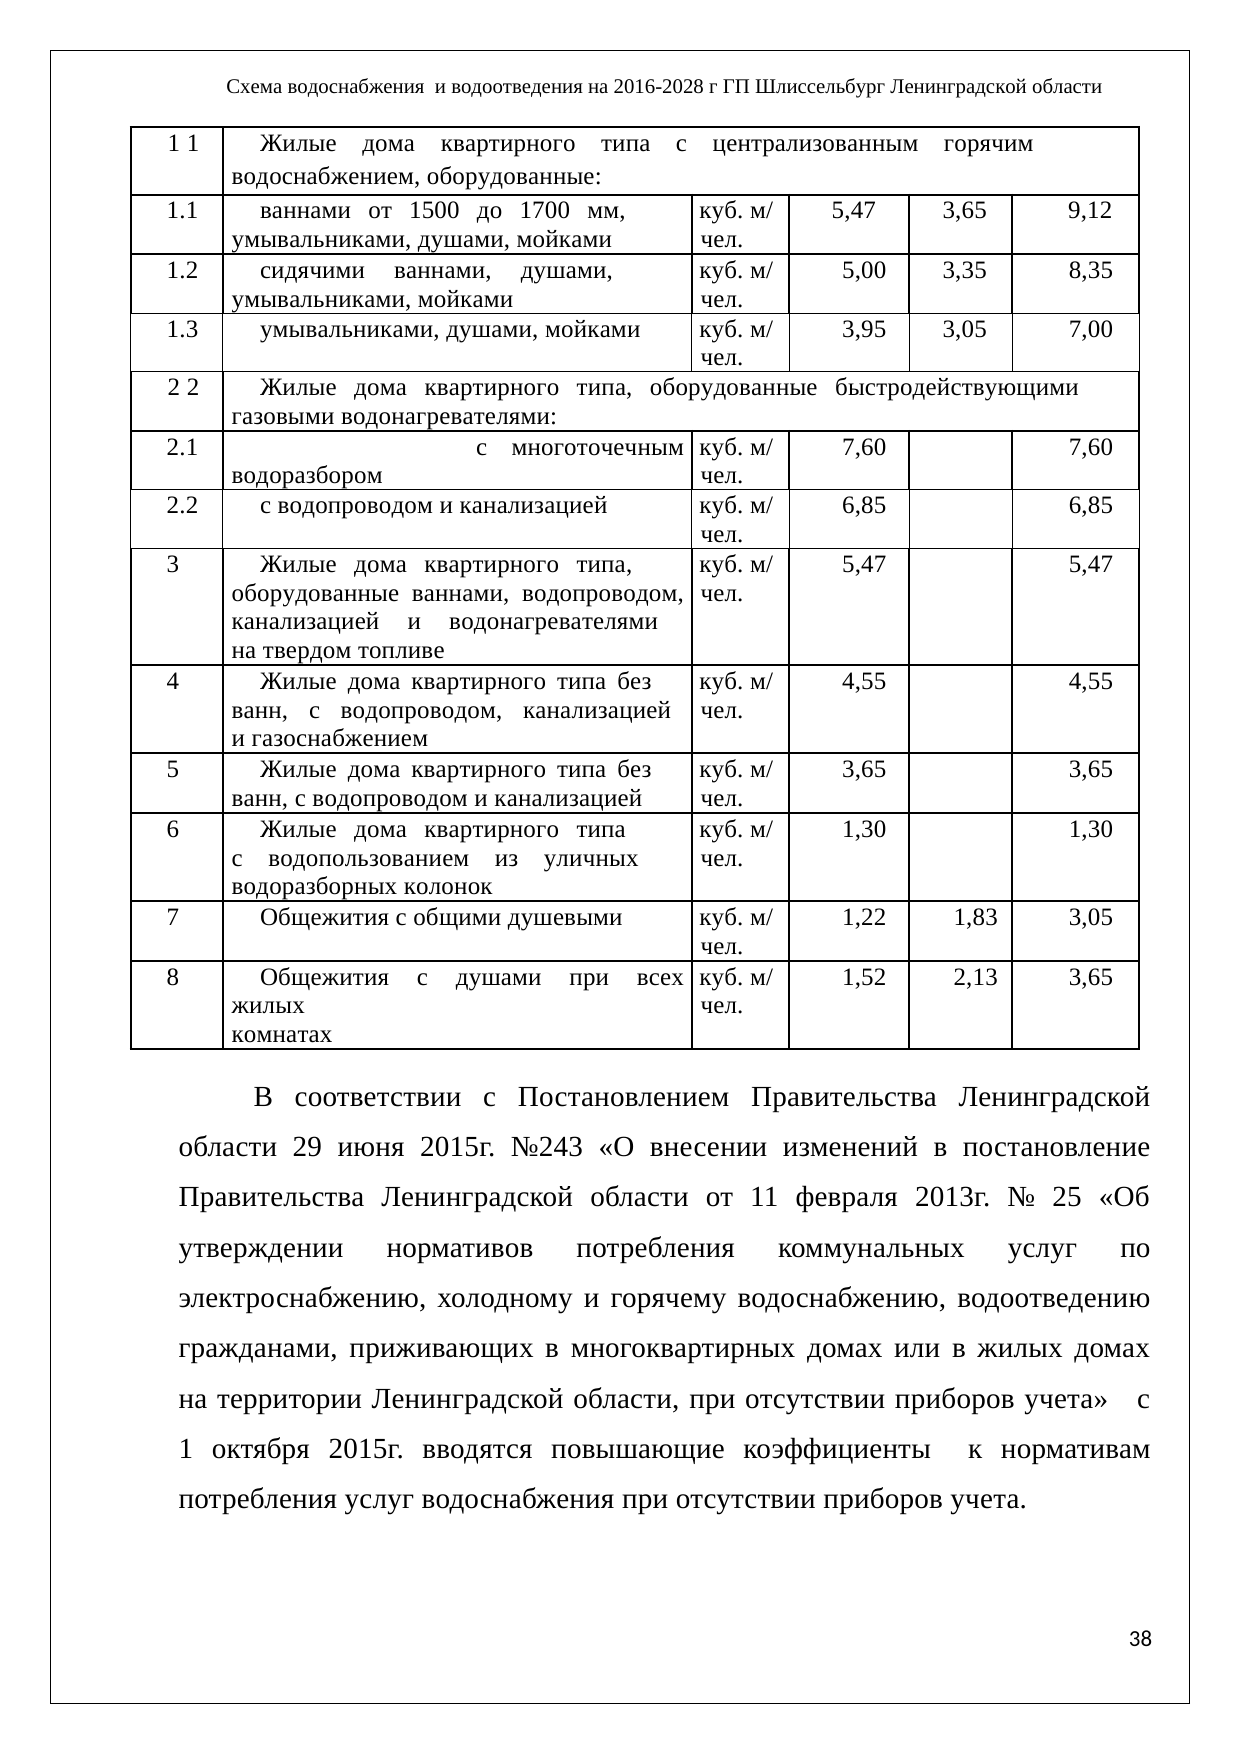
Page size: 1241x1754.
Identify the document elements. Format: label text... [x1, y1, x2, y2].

table_cell 3,95 [790, 314, 909, 371]
table_cell [910, 814, 1011, 900]
table_cell куб. м/ чел. [693, 754, 788, 812]
table_cell 6,85 [790, 490, 909, 548]
table_cell умывальниками, душами, мойками [223, 314, 691, 371]
table_cell сидячими ваннами, душами, умывальниками, мойками [224, 255, 691, 313]
table_cell 6,85 [1013, 490, 1139, 548]
table_cell Жилые дома квартирного типа без ванн, с водопроводом и канализацией [224, 754, 691, 812]
table_cell Жилые дома квартирного типа, оборудованные быстродействующими газовыми водонагревателями: [224, 372, 1138, 430]
table_cell 3,65 [910, 196, 1011, 253]
table_cell 2.2 [131, 490, 222, 548]
table_cell 5,47 [1013, 549, 1138, 664]
table_cell 4 [132, 666, 222, 752]
table_cell 7,60 [1013, 432, 1138, 489]
table_cell [910, 432, 1011, 489]
table_cell 7 [132, 902, 222, 960]
table_cell Жилые дома квартирного типа, оборудованные ваннами, водопроводом, канализацией и водонагревателями на твердом топливе [224, 549, 691, 664]
table_cell [910, 666, 1011, 752]
table_cell Общежития с душами при всех жилых комнатах [224, 962, 691, 1048]
table_cell 2 2 [132, 372, 222, 430]
table_cell 1,52 [790, 962, 908, 1048]
table_cell 7,00 [1013, 314, 1139, 371]
table_cell куб. м/ чел. [692, 490, 789, 548]
table_cell куб. м/ чел. [693, 196, 788, 253]
table_cell куб. м/ чел. [693, 432, 788, 489]
table_cell 1 1 [132, 128, 222, 193]
table_cell Жилые дома квартирного типа с водопользованием из уличных водоразборных колонок [224, 814, 691, 900]
table_cell куб. м/ чел. [693, 902, 788, 960]
table_cell Жилые дома квартирного типа с централизованным горячим водоснабжением, оборудованные: [224, 128, 1138, 193]
table_cell [910, 549, 1011, 664]
table_cell куб. м/ чел. [693, 255, 788, 313]
table_cell 1,22 [790, 902, 908, 960]
table_cell 1.1 [132, 196, 222, 253]
table_cell 3 [132, 549, 222, 664]
table_cell 1,30 [790, 814, 908, 900]
table_cell куб. м/ чел. [693, 962, 788, 1048]
table_cell 5,00 [790, 255, 908, 313]
table_cell 2.1 [132, 432, 222, 489]
table_cell [910, 490, 1012, 548]
table_cell с водопроводом и канализацией [223, 490, 691, 548]
table_cell 5,47 [790, 549, 908, 664]
table_cell 3,65 [790, 754, 908, 812]
table_cell 4,55 [1013, 666, 1138, 752]
table_cell 1.2 [132, 255, 222, 313]
table_cell куб. м/ чел. [693, 549, 788, 664]
table_cell 3,65 [1013, 754, 1138, 812]
table_cell 3,35 [910, 255, 1011, 313]
table_cell 3,05 [1013, 902, 1138, 960]
table_cell 8,35 [1013, 255, 1138, 313]
table_cell 5 [132, 754, 222, 812]
text В соответствии с Постановлением Правительства Ленинградской области 29 июня 2015г. №243 «О внесении изменений в постановление Правительства Ленинградской области от 11 февраля 2013г. № 25 «Об утверждении нормативов потребления коммунальных услуг по электроснабжению, холодному и горячему водоснабжению, водоотведению гражданами, приживающих в многоквартирных домах или в жилых домах на территории Ленинградской области, при отсутствии приборов учета» с 1 октября 2015г. вводятся повышающие коэффициенты к нормативам потребления услуг водоснабжения при отсутствии приборов учета. [178, 1079, 1152, 1515]
table_cell куб. м/ чел. [692, 314, 789, 371]
table_cell 4,55 [790, 666, 908, 752]
table_cell 3,65 [1013, 962, 1138, 1048]
table_cell куб. м/ чел. [693, 814, 788, 900]
table_cell куб. м/ чел. [693, 666, 788, 752]
table_cell 1,83 [910, 902, 1011, 960]
table_cell ваннами от 1500 до 1700 мм, умывальниками, душами, мойками [224, 196, 691, 253]
table_cell с многоточечным водоразбором [224, 432, 691, 489]
table_cell 7,60 [790, 432, 908, 489]
table_cell Общежития с общими душевыми [224, 902, 691, 960]
table_cell 6 [132, 814, 222, 900]
table_cell [910, 754, 1011, 812]
table_cell 1,30 [1013, 814, 1138, 900]
table_cell Жилые дома квартирного типа без ванн, с водопроводом, канализацией и газоснабжением [224, 666, 691, 752]
table_cell 5,47 [790, 196, 908, 253]
table_cell 9,12 [1013, 196, 1138, 253]
table_cell 1.3 [131, 314, 222, 371]
table_cell 2,13 [910, 962, 1011, 1048]
table_cell 3,05 [910, 314, 1012, 371]
table_cell 8 [132, 962, 222, 1048]
